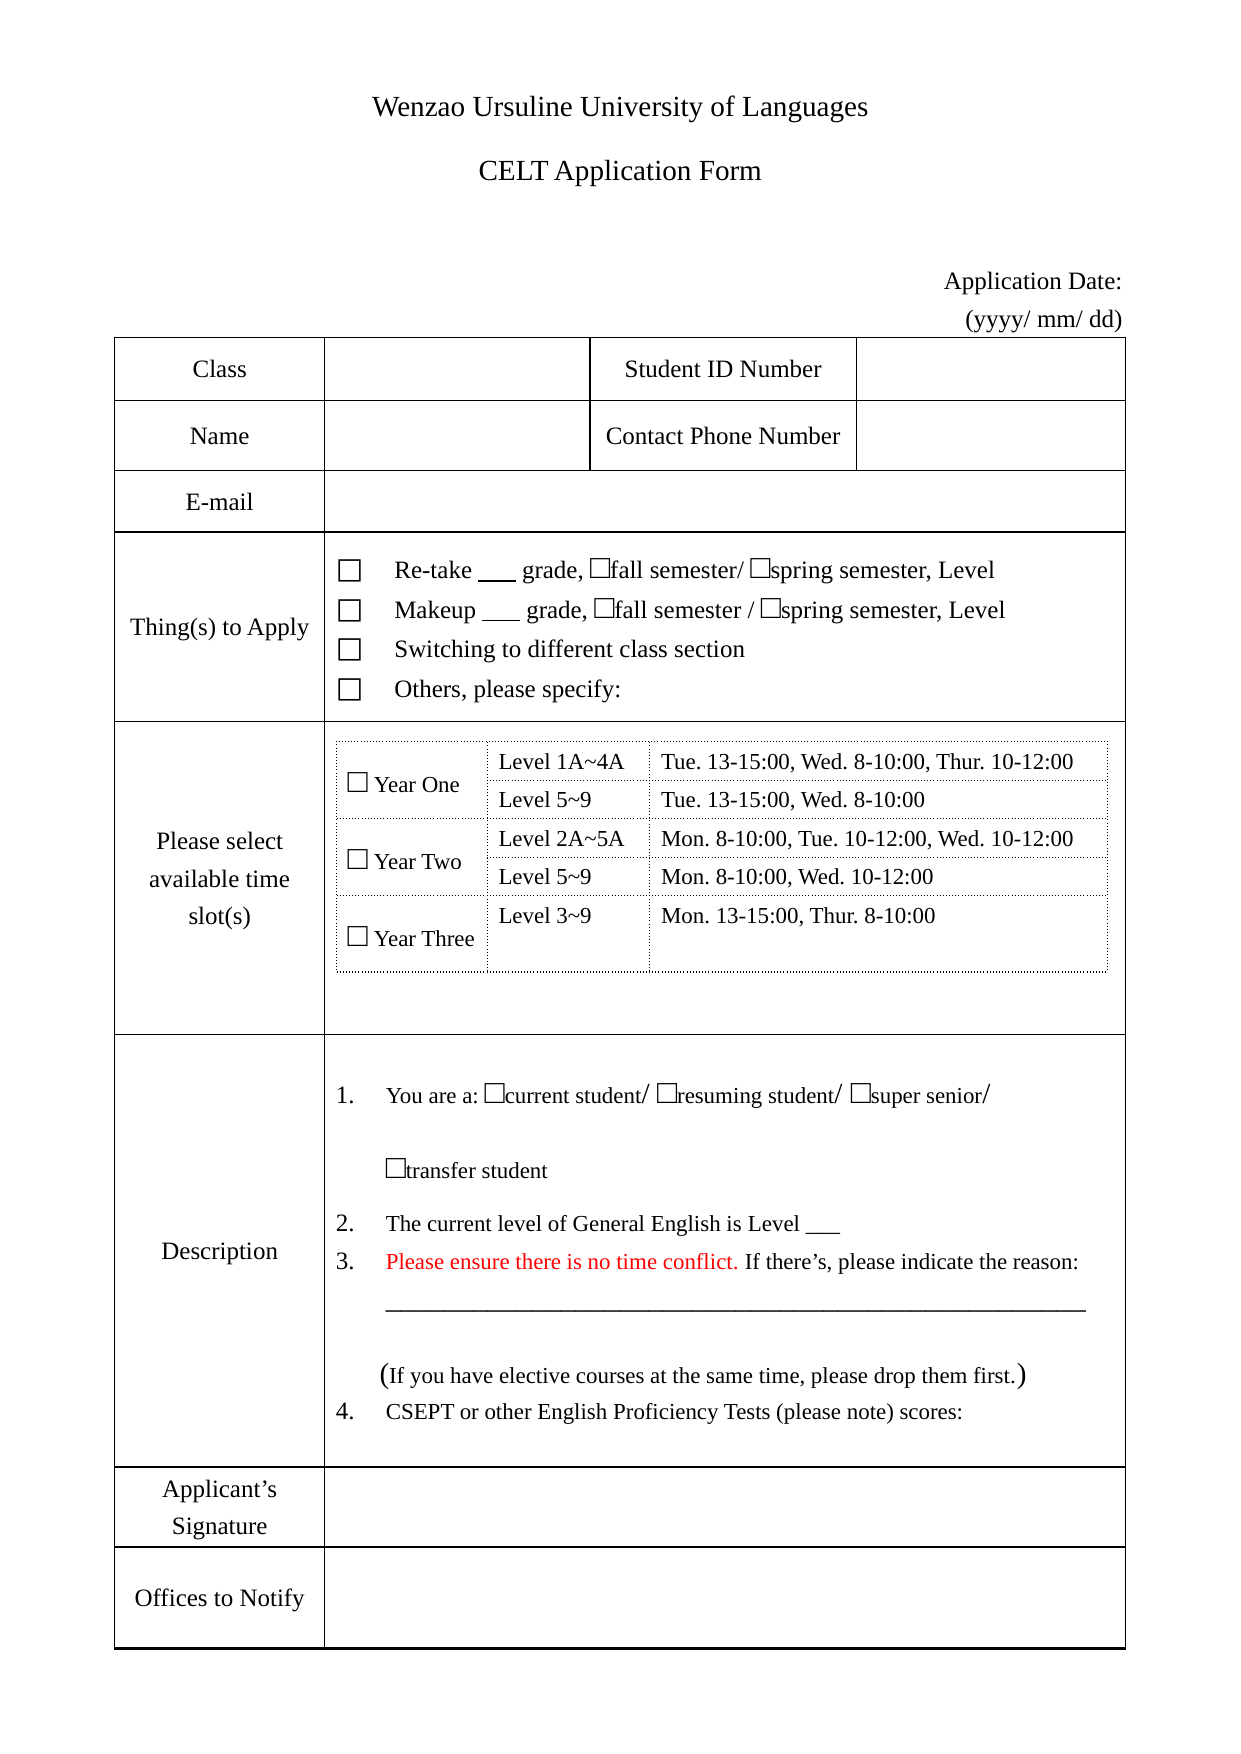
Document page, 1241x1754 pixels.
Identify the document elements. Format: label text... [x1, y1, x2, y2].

table_header Class [115, 338, 324, 399]
table_cell [325, 401, 589, 469]
table_cell Please select available time slot(s) [115, 722, 324, 1034]
text Wenzao Ursuline University of Languages [118, 89, 1122, 123]
text CELT Application Form [118, 153, 1122, 187]
table_cell Contact Phone Number [591, 401, 856, 469]
text Application Date: [118, 262, 1122, 299]
table_cell Applicant’s Signature [115, 1468, 324, 1546]
table_cell [325, 471, 1125, 531]
table_header [857, 338, 1125, 399]
table_cell Thing(s) to Apply [115, 533, 324, 721]
text (yyyy/ mm/ dd) [118, 299, 1122, 337]
table_cell You are a: □current student/ □resuming student/ □super senior/ □transfer student The current level of General English is Level ___ Please ensure there is no time conflict. If there’s, please indicate the reason: ________________________________________________ (If you have elective courses at the same time, please drop them first.) CSEPT or other English Proficiency Tests (please note) scores: [325, 1035, 1125, 1466]
table_cell Name [115, 401, 324, 469]
table_header [325, 338, 589, 399]
table_cell Offices to Notify [115, 1548, 324, 1647]
table_cell [325, 1548, 1125, 1647]
table_cell Re-take grade, □fall semester/ □spring semester, Level Makeup grade, □fall semester / □spring semester, Level Switching to different class section Others, please specify: [325, 533, 1125, 721]
table_cell E-mail [115, 471, 324, 531]
table_cell [325, 1468, 1125, 1546]
table_header Student ID Number [591, 338, 856, 399]
table_cell [325, 722, 1125, 1034]
table_cell Description [115, 1035, 324, 1466]
table_cell [857, 401, 1125, 469]
